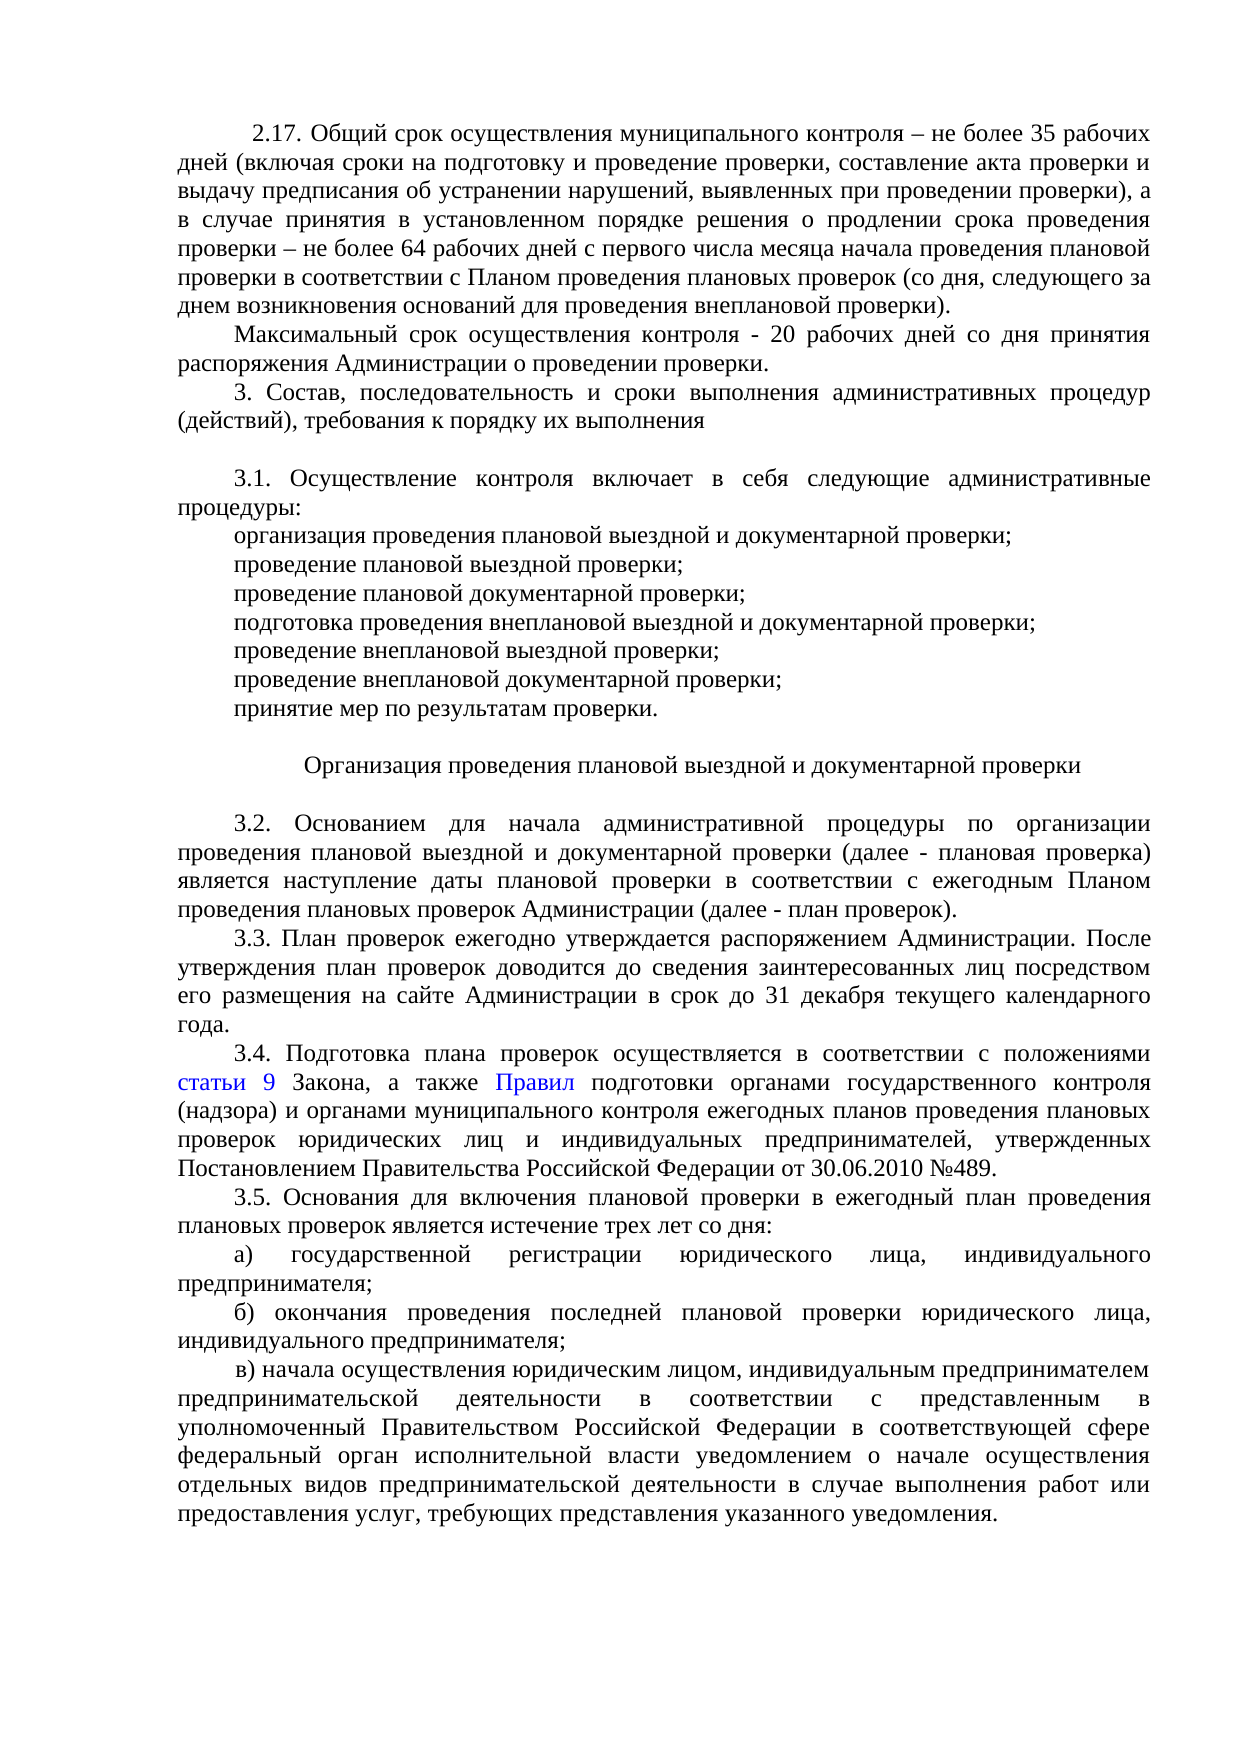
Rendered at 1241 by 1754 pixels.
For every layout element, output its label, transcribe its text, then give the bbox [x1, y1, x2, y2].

text а) государственной регистрации юридического лица, индивидуального предпринимателя; [177, 1239, 1152, 1297]
text проведение внеплановой выездной проверки; [177, 636, 1152, 664]
text 3.3. План проверок ежегодно утверждается распоряжением Администрации. После утверждения план проверок доводится до сведения заинтересованных лиц посредством его размещения на сайте Администрации в срок до 31 декабря текущего календарного года. [177, 923, 1152, 1038]
text Организация проведения плановой выездной и документарной проверки [177, 751, 1152, 779]
text 3.2. Основанием для начала административной процедуры по организации проведения плановой выездной и документарной проверки (далее - плановая проверка) является наступление даты плановой проверки в соответствии с ежегодным Планом проведения плановых проверок Администрации (далее - план проверок). [177, 808, 1152, 923]
text 3. Состав, последовательность и сроки выполнения административных процедур (действий), требования к порядку их выполнения [177, 377, 1152, 434]
text 2.17. Общий срок осуществления муниципального контроля – не более 35 рабочих дней (включая сроки на подготовку и проведение проверки, составление акта проверки и выдачу предписания об устранении нарушений, выявленных при проведении проверки), а в случае принятия в установленном порядке решения о продлении срока проведения проверки – не более 64 рабочих дней с первого числа месяца начала проведения плановой проверки в соответствии с Планом проведения плановых проверок (со дня, следующего за днем возникновения оснований для проведения внеплановой проверки). [177, 118, 1152, 319]
text подготовка проведения внеплановой выездной и документарной проверки; [177, 607, 1152, 636]
text 3.5. Основания для включения плановой проверки в ежегодный план проведения плановых проверок является истечение трех лет со дня: [177, 1182, 1152, 1239]
text 3.1. Осуществление контроля включает в себя следующие административные процедуры: [177, 463, 1152, 521]
text проведение внеплановой документарной проверки; [177, 664, 1152, 693]
text проведение плановой документарной проверки; [177, 578, 1152, 607]
text проведение плановой выездной проверки; [177, 549, 1152, 578]
text принятие мер по результатам проверки. [177, 693, 1152, 722]
text в) начала осуществления юридическим лицом, индивидуальным предпринимателем предпринимательской деятельности в соответствии с представленным в уполномоченный Правительством Российской Федерации в соответствующей сфере федеральный орган исполнительной власти уведомлением о начале осуществления отдельных видов предпринимательской деятельности в случае выполнения работ или предоставления услуг, требующих представления указанного уведомления. [177, 1354, 1152, 1527]
text 3.4. Подготовка плана проверок осуществляется в соответствии с положениями статьи 9 Закона, а также Правил подготовки органами государственного контроля (надзора) и органами муниципального контроля ежегодных планов проведения плановых проверок юридических лиц и индивидуальных предпринимателей, утвержденных Постановлением Правительства Российской Федерации от 30.06.2010 №489. [177, 1038, 1152, 1182]
text организация проведения плановой выездной и документарной проверки; [177, 521, 1152, 549]
text б) окончания проведения последней плановой проверки юридического лица, индивидуального предпринимателя; [177, 1297, 1152, 1354]
text Максимальный срок осуществления контроля - 20 рабочих дней со дня принятия распоряжения Администрации о проведении проверки. [177, 319, 1152, 377]
